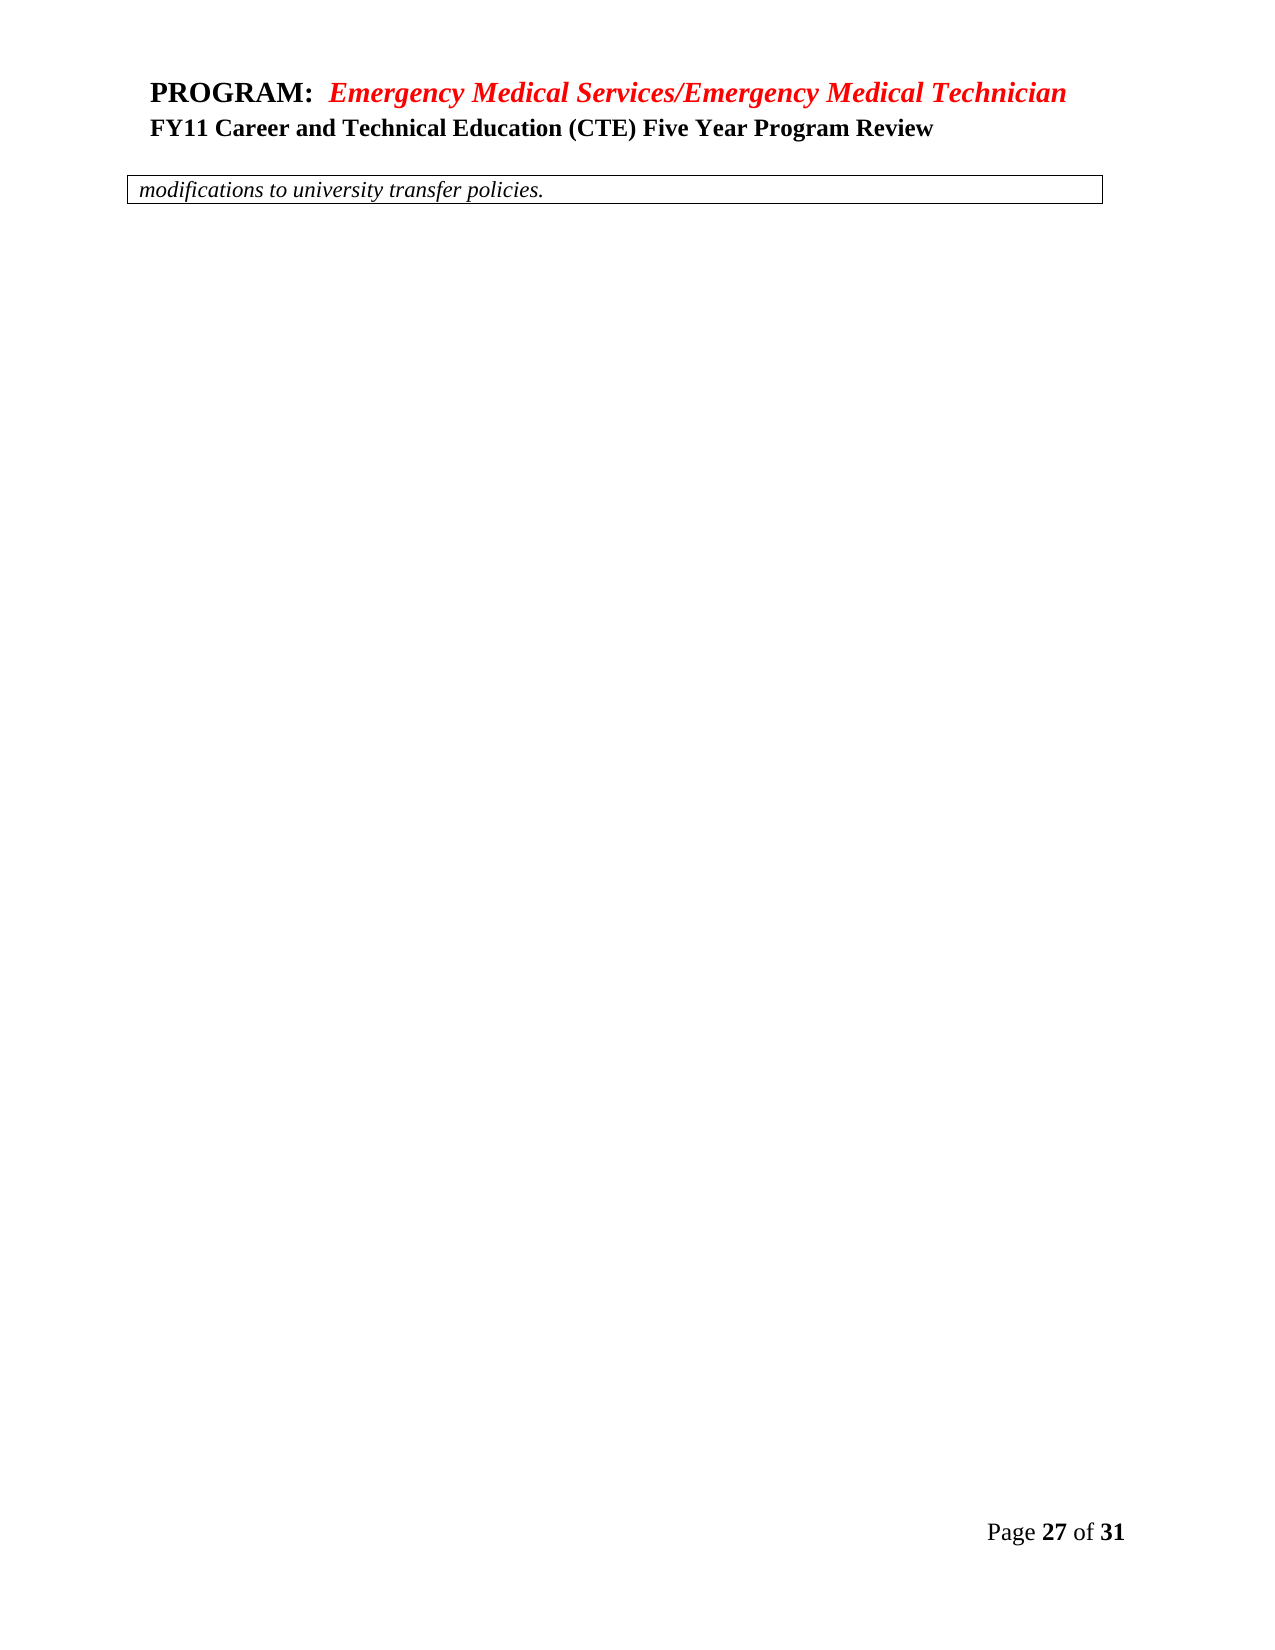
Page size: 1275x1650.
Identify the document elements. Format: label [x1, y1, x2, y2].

table_header [128, 176, 1102, 203]
